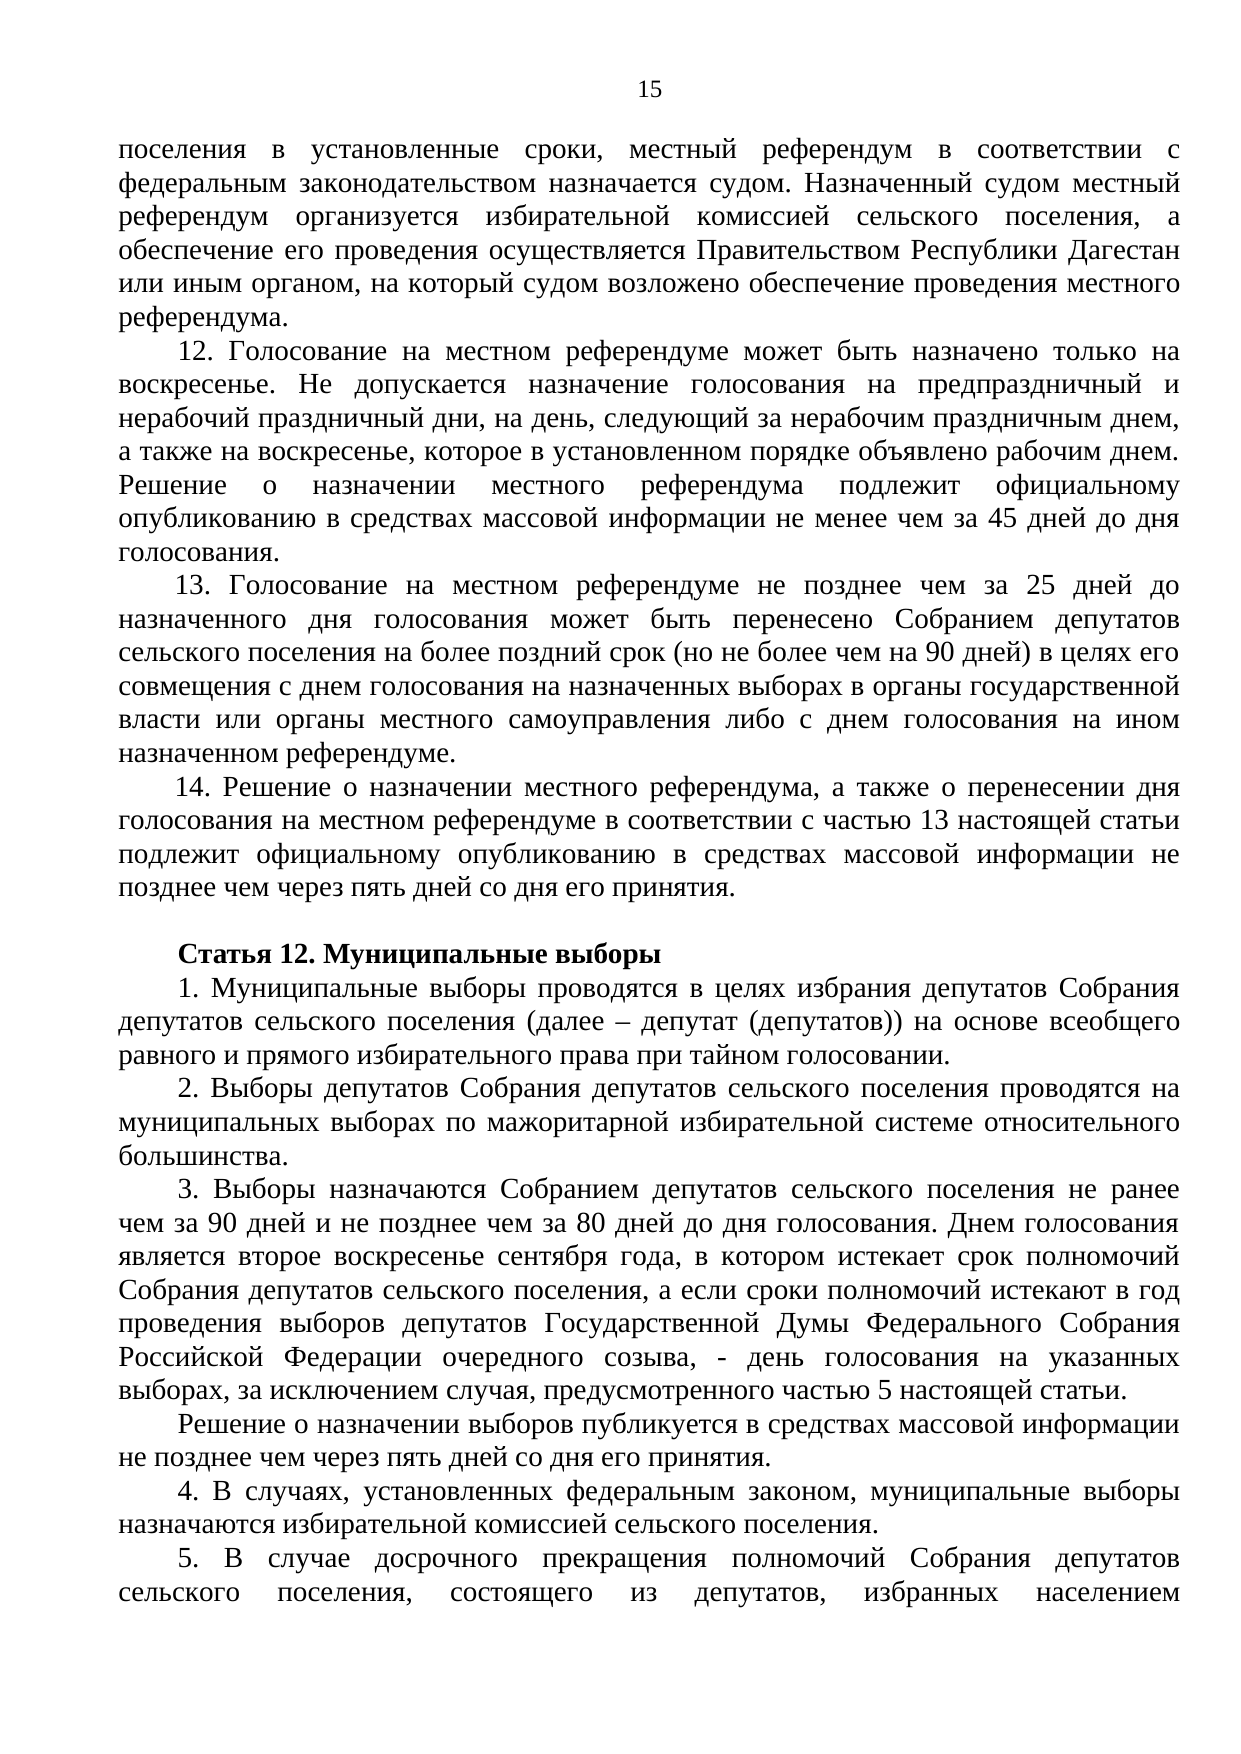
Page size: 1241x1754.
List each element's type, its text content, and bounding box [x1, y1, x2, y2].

text 14. Решение о назначении местного референдума, а также о перенесении дня голосования на местном референдуме в соответствии с частью 13 настоящей статьи подлежит официальному опубликованию в средствах массовой информации не позднее чем через пять дней со дня его принятия. [118, 769, 1181, 903]
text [118, 1540, 1181, 1607]
text Решение о назначении выборов публикуется в средствах массовой информации не позднее чем через пять дней со дня его принятия. [118, 1406, 1181, 1473]
text 2. Выборы депутатов Собрания депутатов сельского поселения проводятся на муниципальных выборах по мажоритарной избирательной системе относительного большинства. [118, 1071, 1181, 1171]
text 12. Голосование на местном референдуме может быть назначено только на воскресенье. Не допускается назначение голосования на предпраздничный и нерабочий праздничный дни, на день, следующий за нерабочим праздничным днем, а также на воскресенье, которое в установленном порядке объявлено рабочим днем. Решение о назначении местного референдума подлежит официальному опубликованию в средствах массовой информации не менее чем за 45 дней до дня голосования. [118, 333, 1181, 567]
text 1. Муниципальные выборы проводятся в целях избрания депутатов Собрания депутатов сельского поселения (далее – депутат (депутатов)) на основе всеобщего равного и прямого избирательного права при тайном голосовании. [118, 970, 1181, 1071]
text Статья 12. Муниципальные выборы [118, 936, 1181, 970]
text 3. Выборы назначаются Собранием депутатов сельского поселения не ранее чем за 90 дней и не позднее чем за 80 дней до дня голосования. Днем голосования является второе воскресенье сентября года, в котором истекает срок полномочий Собрания депутатов сельского поселения, а если сроки полномочий истекают в год проведения выборов депутатов Государственной Думы Федерального Собрания Российской Федерации очередного созыва, - день голосования на указанных выборах, за исключением случая, предусмотренного частью 5 настоящей статьи. [118, 1171, 1181, 1406]
text 13. Голосование на местном референдуме не позднее чем за 25 дней до назначенного дня голосования может быть перенесено Собранием депутатов сельского поселения на более поздний срок (но не более чем на 90 дней) в целях его совмещения с днем голосования на назначенных выборах в органы государственной власти или органы местного самоуправления либо с днем голосования на ином назначенном референдуме. [118, 567, 1181, 769]
text 4. В случаях, установленных федеральным законом, муниципальные выборы назначаются избирательной комиссией сельского поселения. [118, 1473, 1181, 1540]
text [118, 131, 1181, 333]
